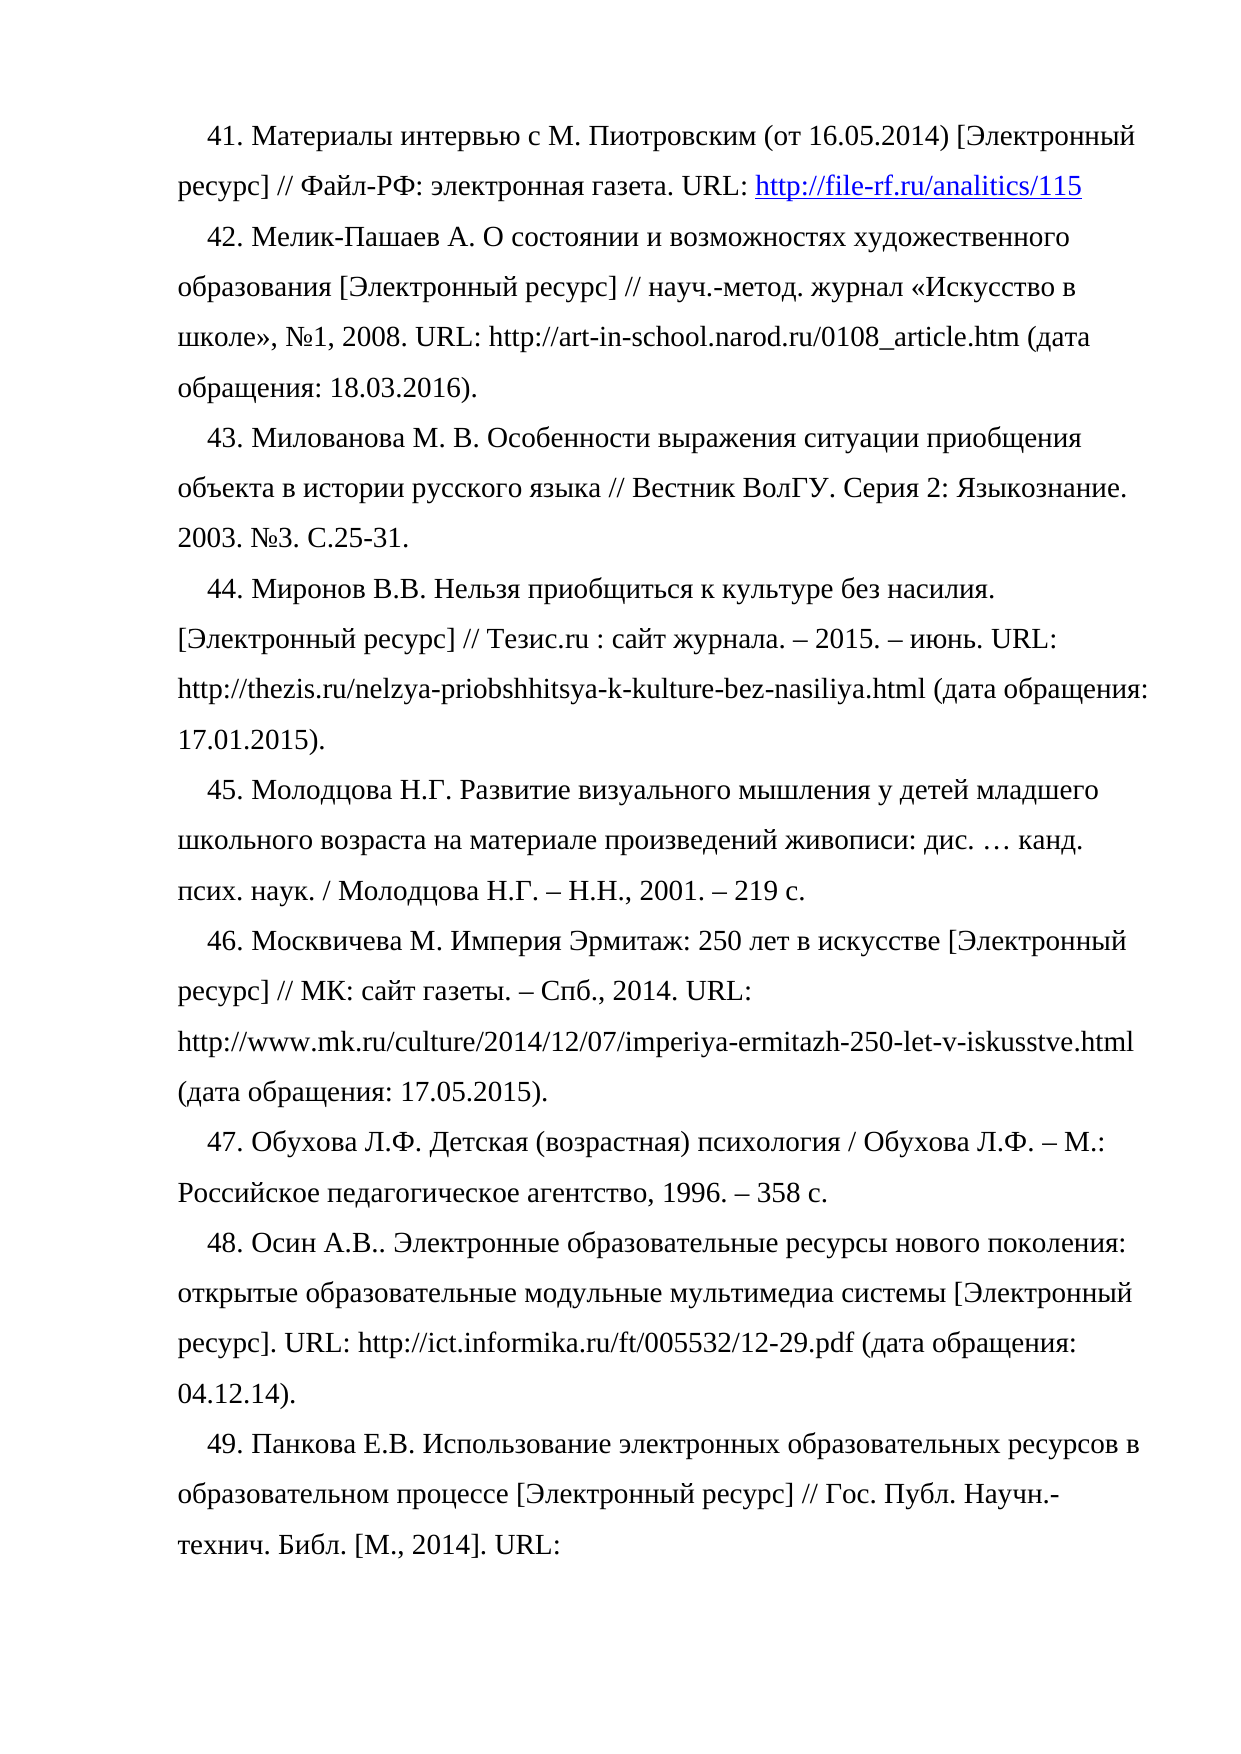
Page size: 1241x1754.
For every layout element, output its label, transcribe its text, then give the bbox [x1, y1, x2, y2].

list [177, 1426, 1152, 1560]
list Миронов В.В. Нельзя приобщиться к культуре без насилия. [Электронный ресурс] // Тезис.ru : сайт журнала. – 2015. – июнь. URL: http://thezis.ru/nelzya-priobshhitsya-k-kulture-bez-nasiliya.html (дата обращения: 17.01.2015). [177, 571, 1152, 755]
list Материалы интервью с М. Пиотровским (от 16.05.2014) [Электронный ресурс] // Файл-РФ: электронная газета. URL: http://file-rf.ru/analitics/115 [177, 118, 1152, 202]
list Молодцова Н.Г. Развитие визуального мышления у детей младшего школьного возраста на материале произведений живописи: дис. … канд. псих. наук. / Молодцова Н.Г. – Н.Н., 2001. – 219 с. [177, 772, 1152, 906]
list Мелик-Пашаев А. О состоянии и возможностях художественного образования [Электронный ресурс] // науч.-метод. журнал «Искусство в школе», №1, 2008. URL: http://art-in-school.narod.ru/0108_article.htm (дата обращения: 18.03.2016). [177, 219, 1152, 403]
list Москвичева М. Империя Эрмитаж: 250 лет в искусстве [Электронный ресурс] // МК: сайт газеты. – Спб., 2014. URL: http://www.mk.ru/culture/2014/12/07/imperiya-ermitazh-250-let-v-iskusstve.html (дата обращения: 17.05.2015). [177, 923, 1152, 1108]
list Осин А.В.. Электронные образовательные ресурсы нового поколения: открытые образовательные модульные мультимедиа системы [Электронный ресурс]. URL: http://ict.informika.ru/ft/005532/12-29.pdf (дата обращения: 04.12.14). [177, 1225, 1152, 1409]
list Милованова М. В. Особенности выражения ситуации приобщения объекта в истории русского языка // Вестник ВолГУ. Серия 2: Языкознание. 2003. №3. С.25-31. [177, 420, 1152, 554]
list Обухова Л.Ф. Детская (возрастная) психология / Обухова Л.Ф. – М.: Российское педагогическое агентство, 1996. – 358 с. [177, 1124, 1152, 1208]
